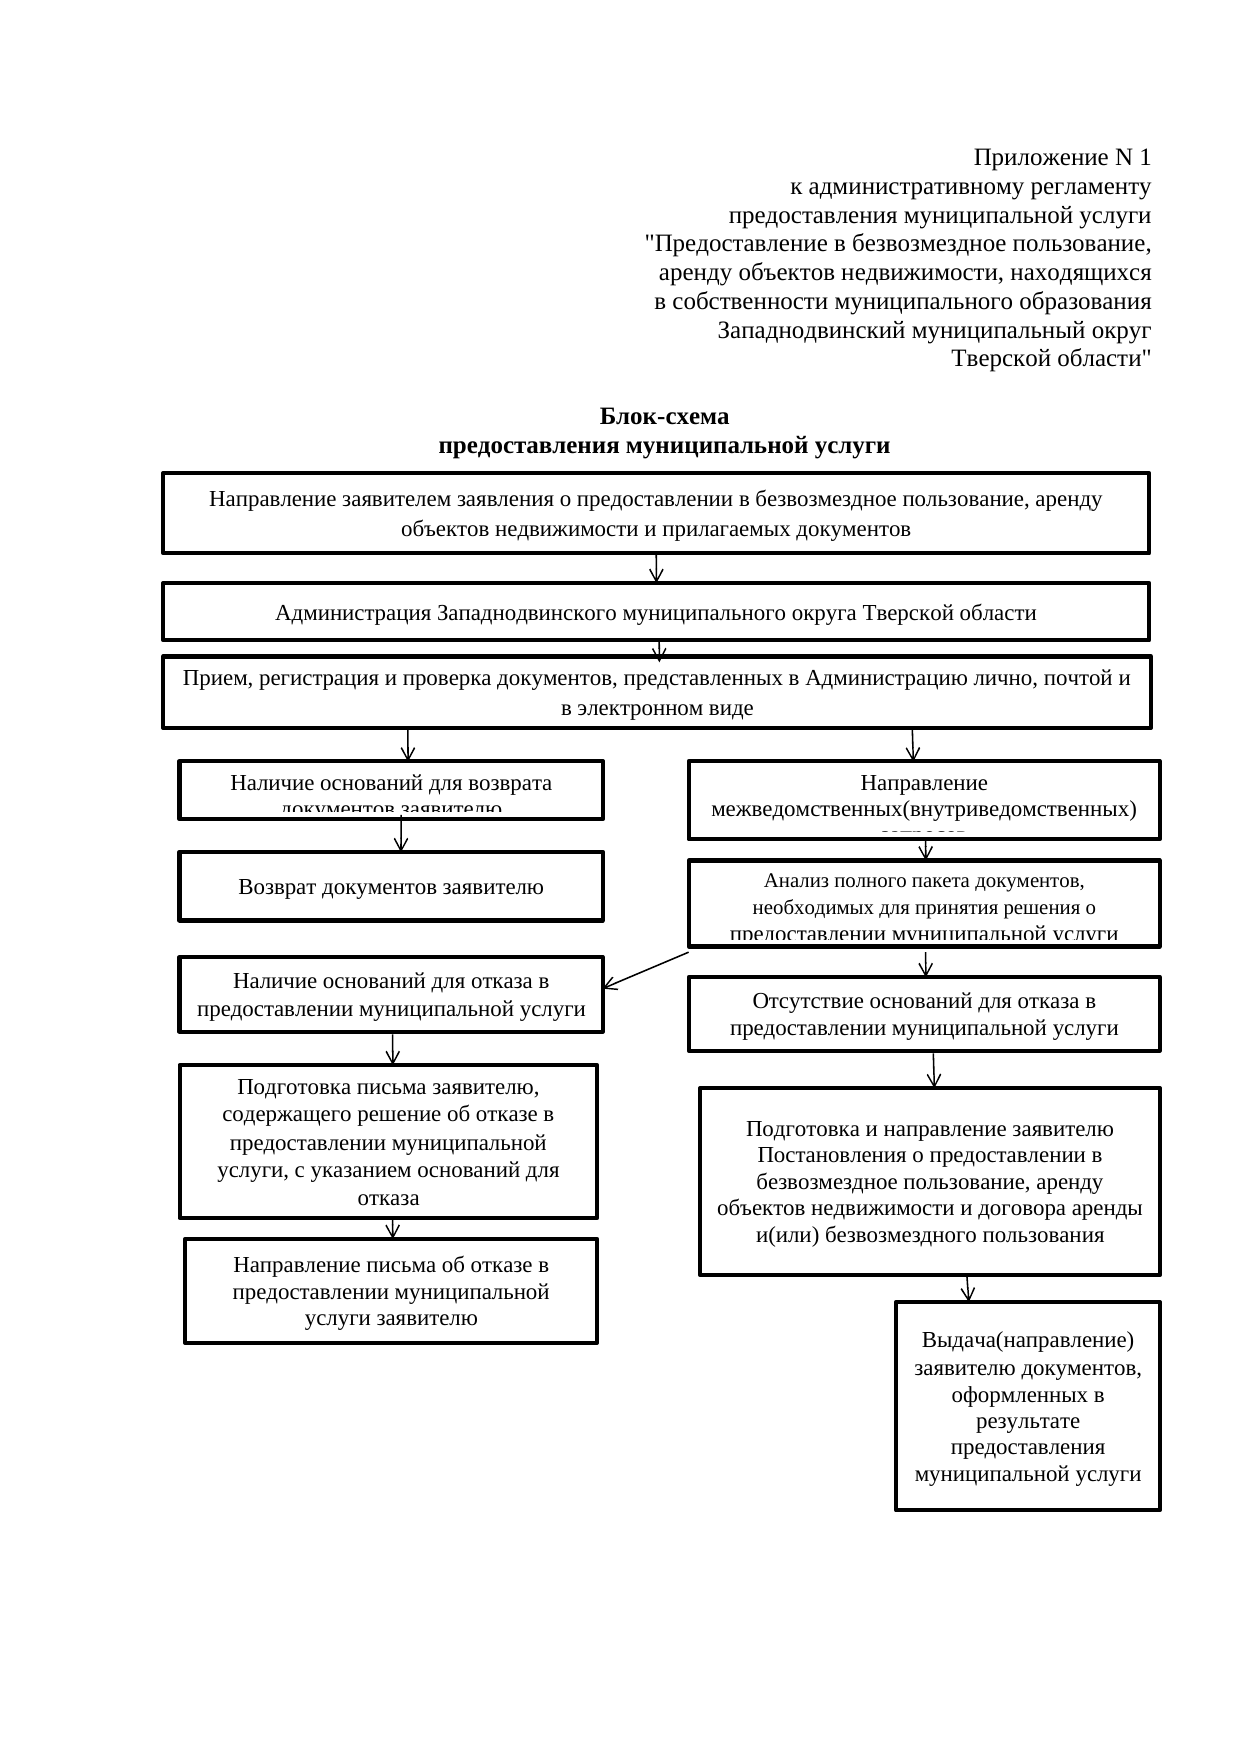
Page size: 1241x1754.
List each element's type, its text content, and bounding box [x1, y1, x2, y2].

title предоставления муниципальной услуги [177, 430, 1152, 458]
text Приложение N 1 [177, 142, 1152, 171]
text в собственности муниципального образования [177, 286, 1152, 315]
text предоставления муниципальной услуги [177, 200, 1152, 228]
title Блок-схема [177, 401, 1152, 430]
text к административному регламенту [177, 171, 1152, 200]
text Западнодвинский муниципальный округ [177, 315, 1152, 343]
text Тверской области" [177, 343, 1152, 372]
text аренду объектов недвижимости, находящихся [177, 257, 1152, 286]
text "Предоставление в безвозмездное пользование, [177, 228, 1152, 257]
